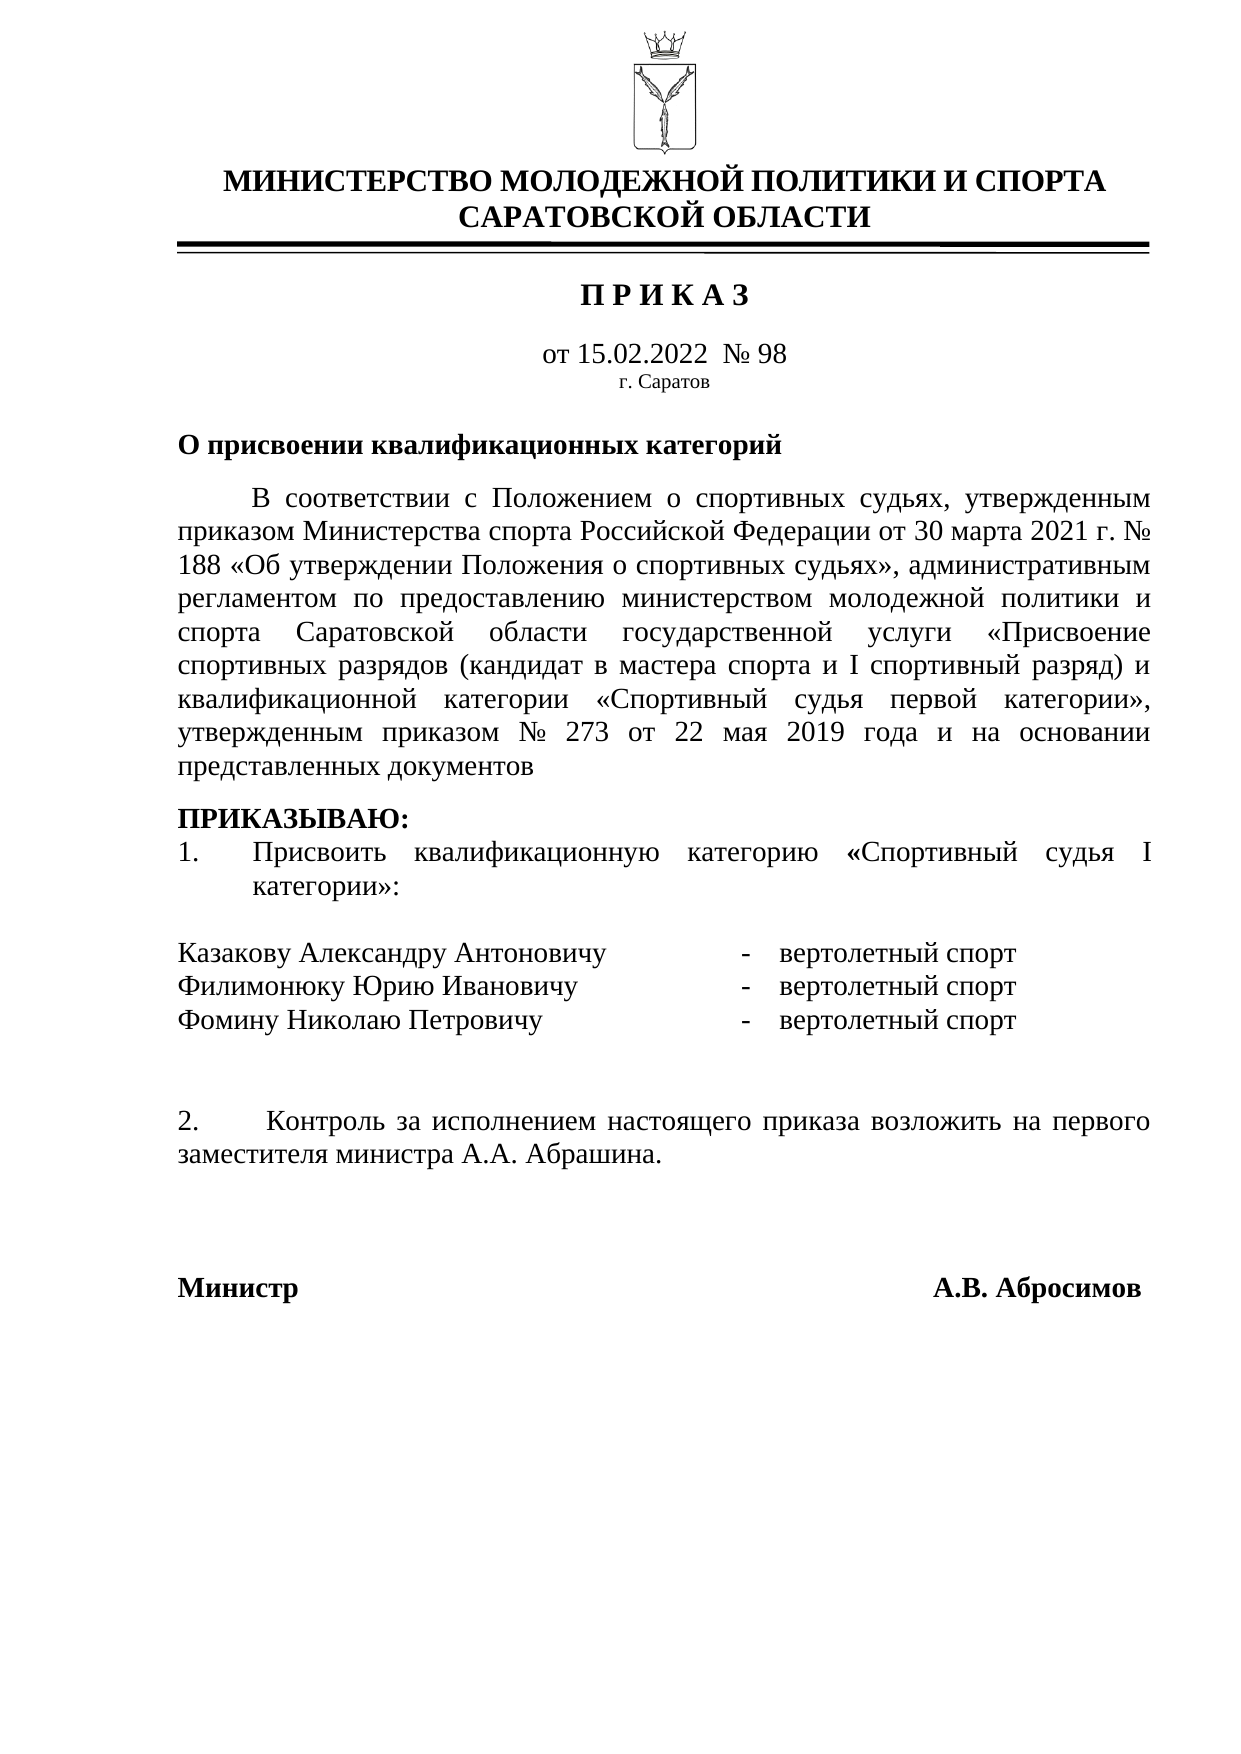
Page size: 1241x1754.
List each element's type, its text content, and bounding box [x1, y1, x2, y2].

table_cell - [724, 1002, 768, 1036]
text П Р И К А З [177, 276, 1152, 312]
text от 15.02.2022 № 98 [177, 336, 1152, 369]
table_cell Филимонюку Юрию Ивановичу [166, 969, 723, 1002]
table_header Казакову Александру Антоновичу [166, 935, 723, 968]
table_cell Фомину Николаю Петровичу [166, 1002, 723, 1036]
text О присвоении квалификационных категорий [177, 427, 1198, 461]
table_header - [724, 935, 768, 968]
text МИНИСТЕРСТВО МОЛОДЕЖНОЙ ПОЛИТИКИ И СПОРТА САРАТОВСКОЙ ОБЛАСТИ [177, 163, 1152, 234]
table_cell вертолетный спорт [768, 969, 1163, 1002]
text ПРИКАЗЫВАЮ: [177, 801, 1198, 834]
table_cell - [724, 969, 768, 1002]
picture [632, 29, 697, 156]
table_cell вертолетный спорт [768, 1002, 1163, 1036]
list Присвоить квалификационную категорию «Спортивный судья I категории»: [177, 834, 1152, 901]
text Министр А.В. Абросимов [177, 1270, 1152, 1304]
text г. Саратов [177, 369, 1152, 393]
table_header вертолетный спорт [768, 935, 1163, 968]
text В соответствии с Положением о спортивных судьях, утвержденным приказом Министерства спорта Российской Федерации от 30 марта 2021 г. № 188 «Об утверждении Положения о спортивных судьях», административным регламентом по предоставлению министерством молодежной политики и спорта Саратовской области государственной услуги «Присвоение спортивных разрядов (кандидат в мастера спорта и I спортивный разряд) и квалификационной категории «Спортивный судья первой категории», утвержденным приказом № 273 от 22 мая 2019 года и на основании представленных документов [177, 480, 1152, 782]
text 2. Контроль за исполнением настоящего приказа возложить на первого заместителя министра А.А. Абрашина. [177, 1103, 1152, 1170]
